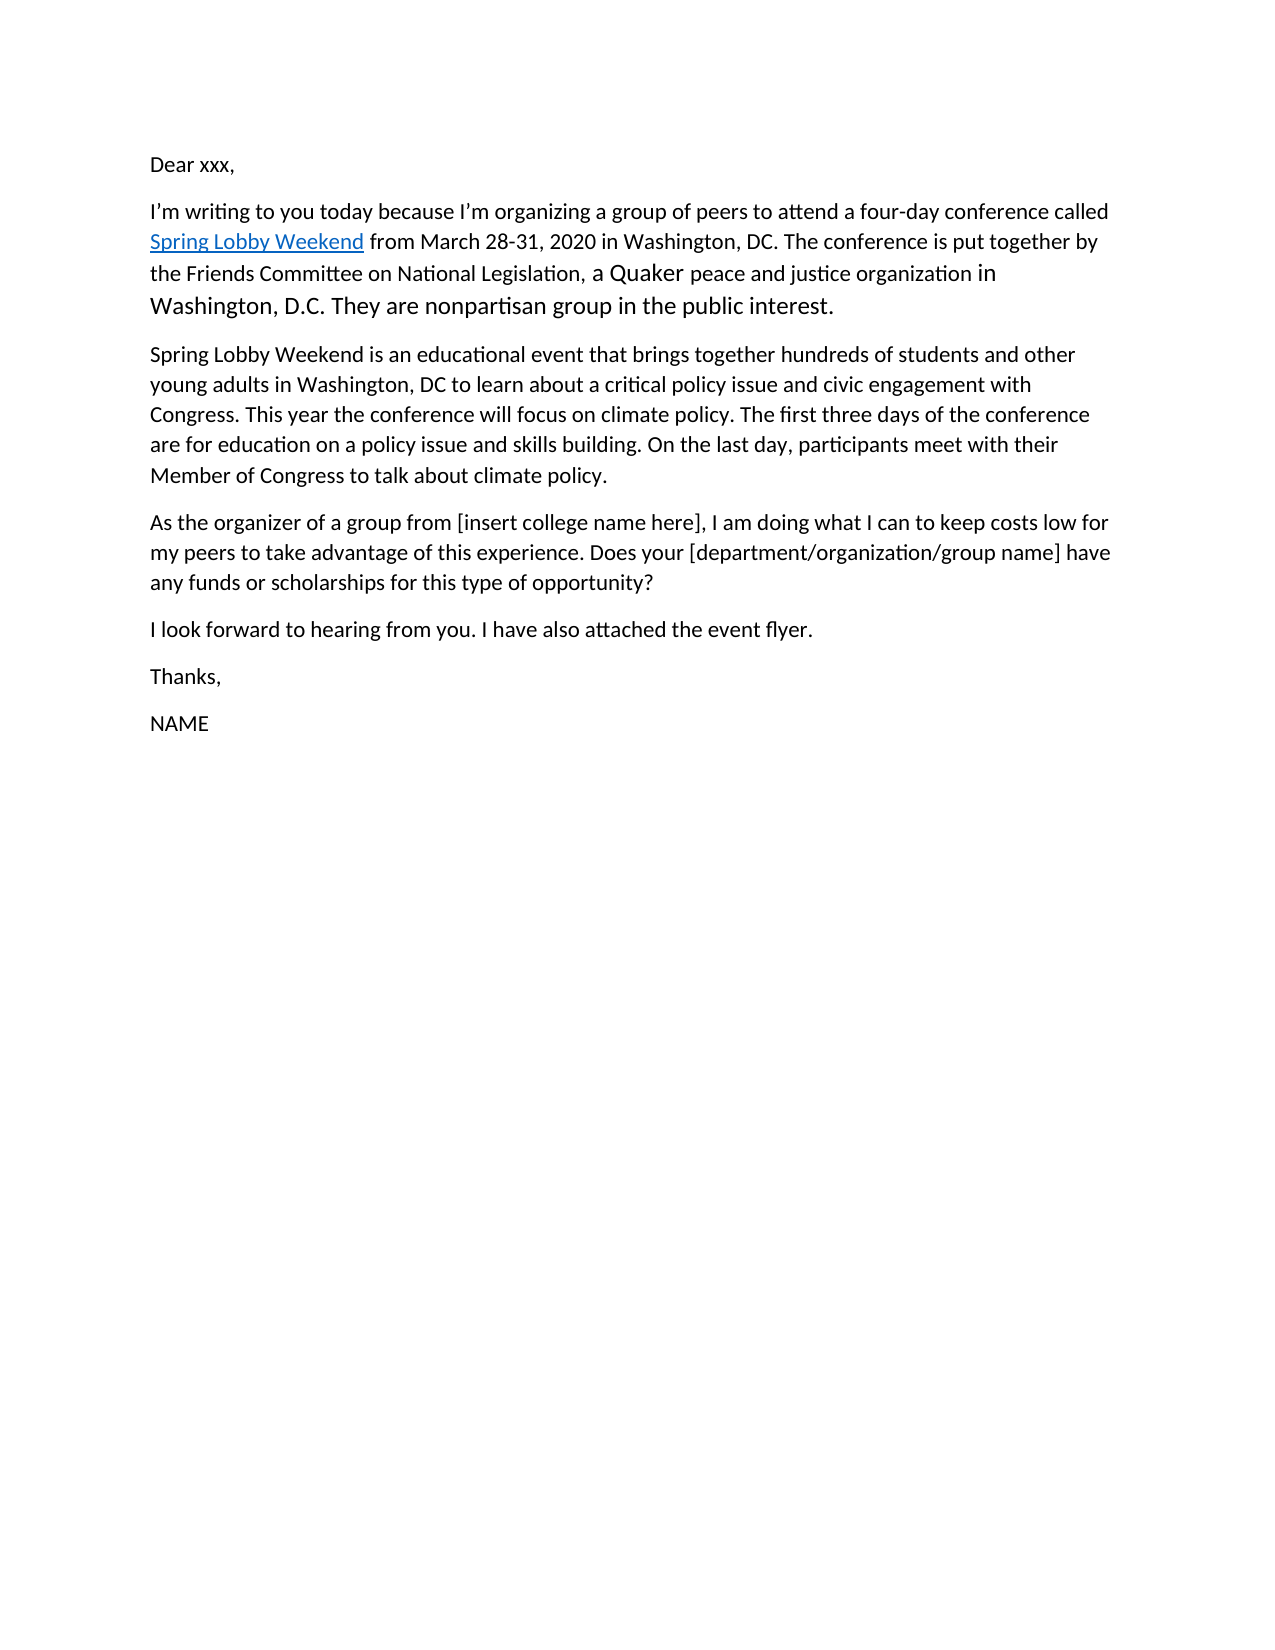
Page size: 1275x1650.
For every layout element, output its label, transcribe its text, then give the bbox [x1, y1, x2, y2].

text I look forward to hearing from you. I have also attached the event flyer. [150, 615, 1125, 643]
text Spring Lobby Weekend is an educational event that brings together hundreds of students and other young adults in Washington, DC to learn about a critical policy issue and civic engagement with Congress. This year the conference will focus on climate policy. The first three days of the conference are for education on a policy issue and skills building. On the last day, participants meet with their Member of Congress to talk about climate policy. [150, 340, 1125, 489]
text NAME [150, 709, 1125, 737]
text Dear xxx, [150, 150, 1125, 178]
text I’m writing to you today because I’m organizing a group of peers to attend a four-day conference called Spring Lobby Weekend from March 28-31, 2020 in Washington, DC. The conference is put together by the Friends Committee on National Legislation, a Quaker peace and justice organization in Washington, D.C. They are nonpartisan group in the public interest. [150, 197, 1125, 321]
text As the organizer of a group from [insert college name here], I am doing what I can to keep costs low for my peers to take advantage of this experience. Does your [department/organization/group name] have any funds or scholarships for this type of opportunity? [150, 508, 1125, 596]
text Thanks, [150, 662, 1125, 690]
